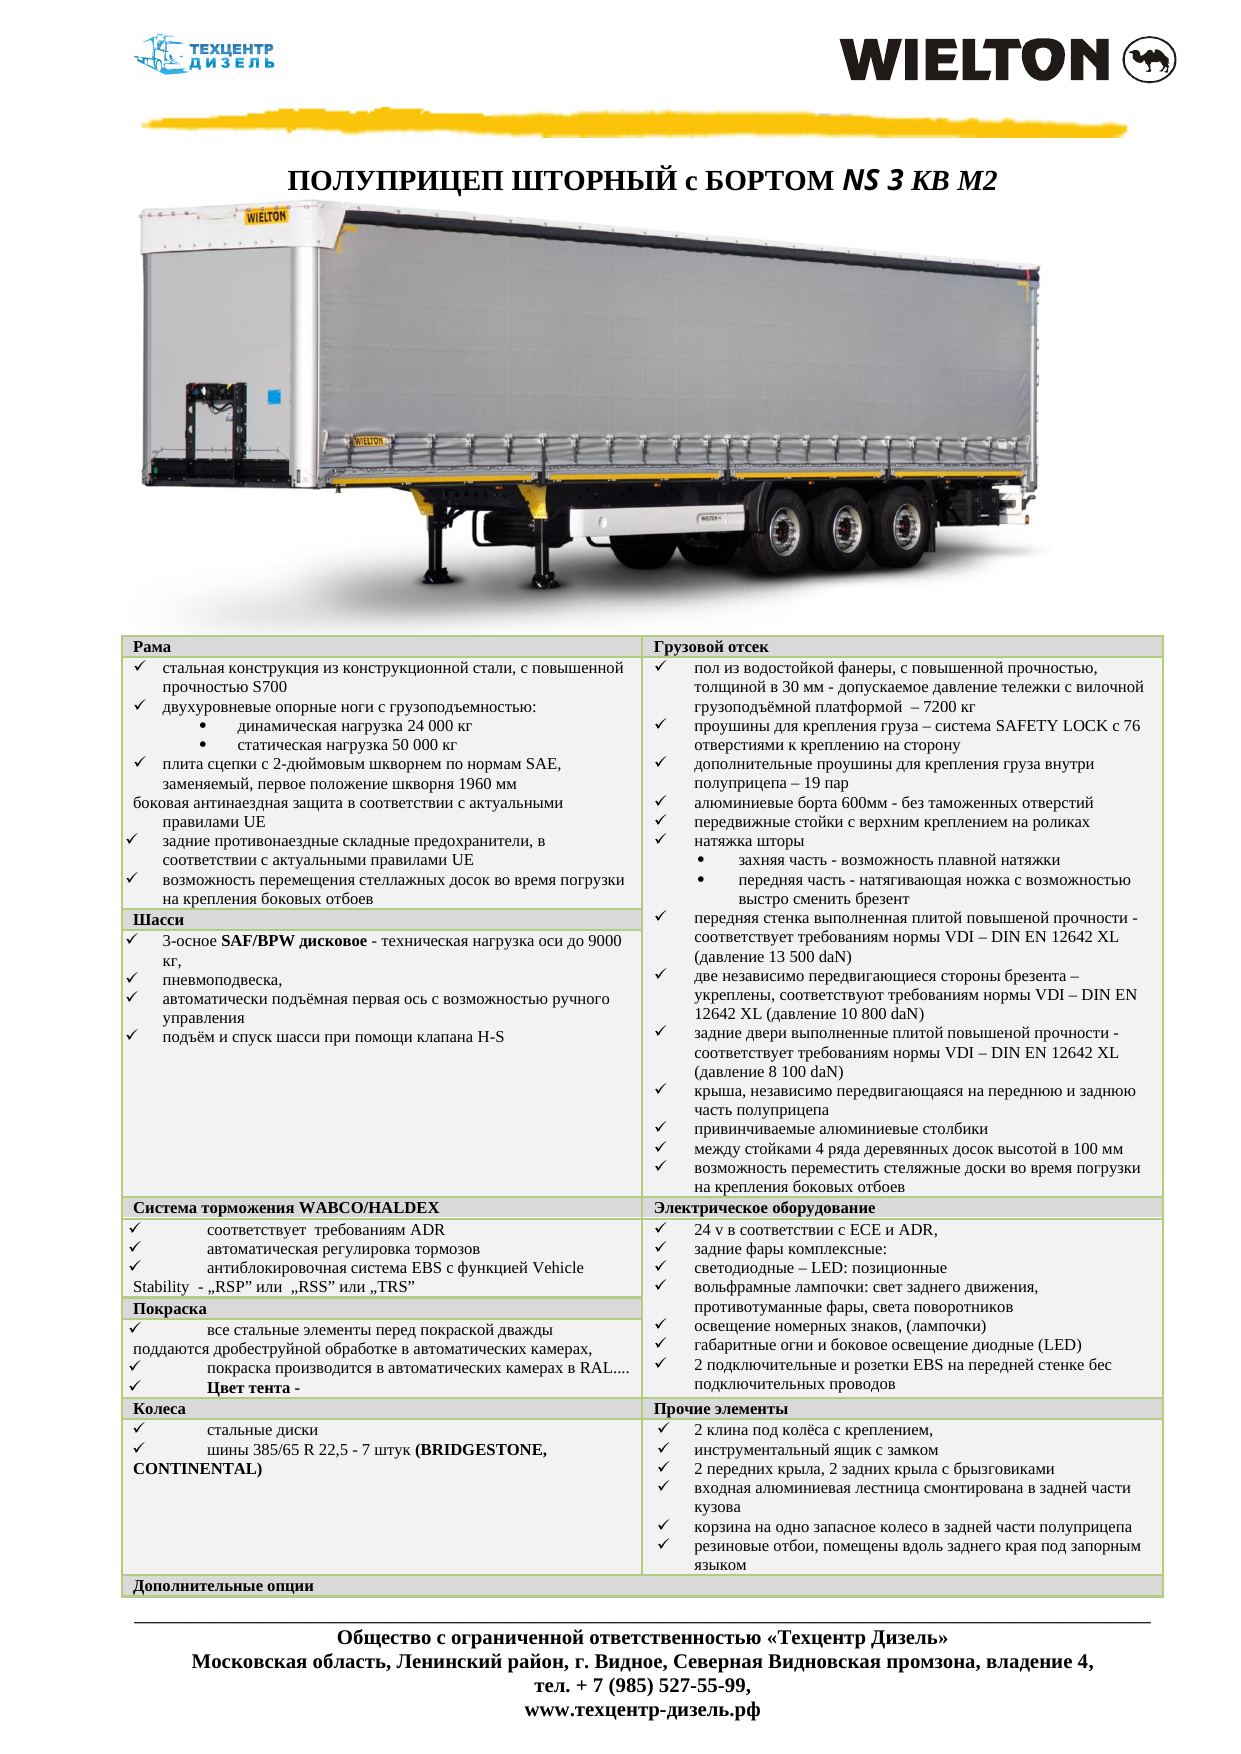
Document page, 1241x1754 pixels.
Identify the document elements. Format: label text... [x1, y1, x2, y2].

table_cell соответствует требованиям ADR автоматическая регулировка тормозов антиблокировочная система EBS с функцией Vehicle Stability - „RSP” или „RSS” или „TRS” [123, 1220, 641, 1296]
table_cell Система торможения WABCO/HALDEX [123, 1198, 641, 1217]
table_cell 2 клина под колёса с креплением, инструментальный ящик с замком 2 передних крыла, 2 задних крыла с брызговиками входная алюминиевая лестница смонтирована в задней части кузова корзина на одно запасное колесо в задней части полуприцепа резиновые отбои, помещены вдоль заднего края под запорным языком [643, 1420, 1162, 1574]
table_cell Шасси [123, 910, 641, 929]
table_header Грузовой отсек [643, 637, 1162, 656]
table_cell Покраска [123, 1299, 641, 1318]
table_cell 3-осное SAF/BPW дисковое - техническая нагрузка оси до 9000 кг, пневмоподвеска, автоматически подъёмная первая ось с возможностью ручного управления подъём и спуск шасси при помощи клапана H-S [123, 931, 641, 1196]
table_cell стальная конструкция из конструкционной стали, с повышенной прочностью S700 двухуровневые опорные ноги с грузоподъемностью: динамическая нагрузка 24 000 кг статическая нагрузка 50 000 кг плита сцепки с 2-дюймовым шкворнем по нормам SAE, заменяемый, первое положение шкворня 1960 мм боковая антинаездная защита в соответствии с актуальными правилами UE задние противонаездные складные предохранители, в соответствии с актуальными правилами UE возможность перемещения стеллажных досок во время погрузки на крепления боковых отбоев [123, 658, 641, 908]
picture [132, 199, 1052, 635]
table_header Pама [123, 637, 641, 656]
table_cell Прочие элементы [643, 1399, 1162, 1418]
table_cell пол из водостойкой фанеры, с повышенной прочностью, толщиной в 30 мм - допускаемое давление тележки с вилочной грузоподъёмной платформой – 7200 кг проушины для крепления груза – система SAFETY LOCK с 76 отверстиями к креплению на сторону дополнительные проушины для крепления груза внутри полуприцепа – 19 пар алюминиевые борта 600мм - без таможенных отверстий передвижные стойки с верхним креплением на роликах натяжка шторы захняя часть - возможность плавной натяжки передняя часть - натягивающая ножка с возможностью выстро сменить брезент передняя стенка выполненная плитой повышеной прочности - соответствует требованиям нормы VDI – DIN EN 12642 XL (давление 13 500 daN) двe независимо передвигающиеся стороны брезента – укреплены, соответствуют требованиям нормы VDI – DIN EN 12642 XL (давление 10 800 daN) задние двери выполненные плитой повышеной прочности - соответствует требованиям нормы VDI – DIN EN 12642 XL (давление 8 100 daN) крыша, независимо передвигающаяся на переднюю и заднюю часть полуприцепа привинчиваемые алюминиевые столбики между стойками 4 ряда деревянных досок высотой в 100 мм возможность переместить стеляжные доски во время погрузки на крепления боковых отбоев [643, 658, 1162, 1196]
table_cell Колеса [123, 1399, 641, 1418]
table_cell 24 v в соответствии с ECE и ADR, задние фары комплексные: светодиодные – LED: позиционные вольфрамные лампочки: свет заднего движения, противотуманные фары, света поворотников освещение номерных знаков, (лампочки) габаритные огни и боковое освещение диодные (LED) 2 подключительные и розетки EBS на передней стенке бес подключительных проводов [643, 1220, 1162, 1397]
subtitle ПОЛУПРИЦЕП ШТОРНЫЙ с БОРТОМ NS 3 KB М2 [133, 159, 1152, 199]
table_cell Дополнительные опции [123, 1576, 1162, 1595]
table_cell Электрическое оборудование [643, 1198, 1162, 1217]
table_cell все стальные элементы перед покраской дважды поддаются дробеструйной обработке в автоматических камерах, покраска производится в автоматических камерах в RAL.... Цвет тента - [123, 1320, 641, 1397]
table_cell стальные диски шины 385/65 R 22,5 - 7 штук (BRIDGESTONE, CONTINENTAL) [123, 1420, 641, 1574]
picture [141, 107, 1140, 138]
picture [132, 29, 276, 78]
